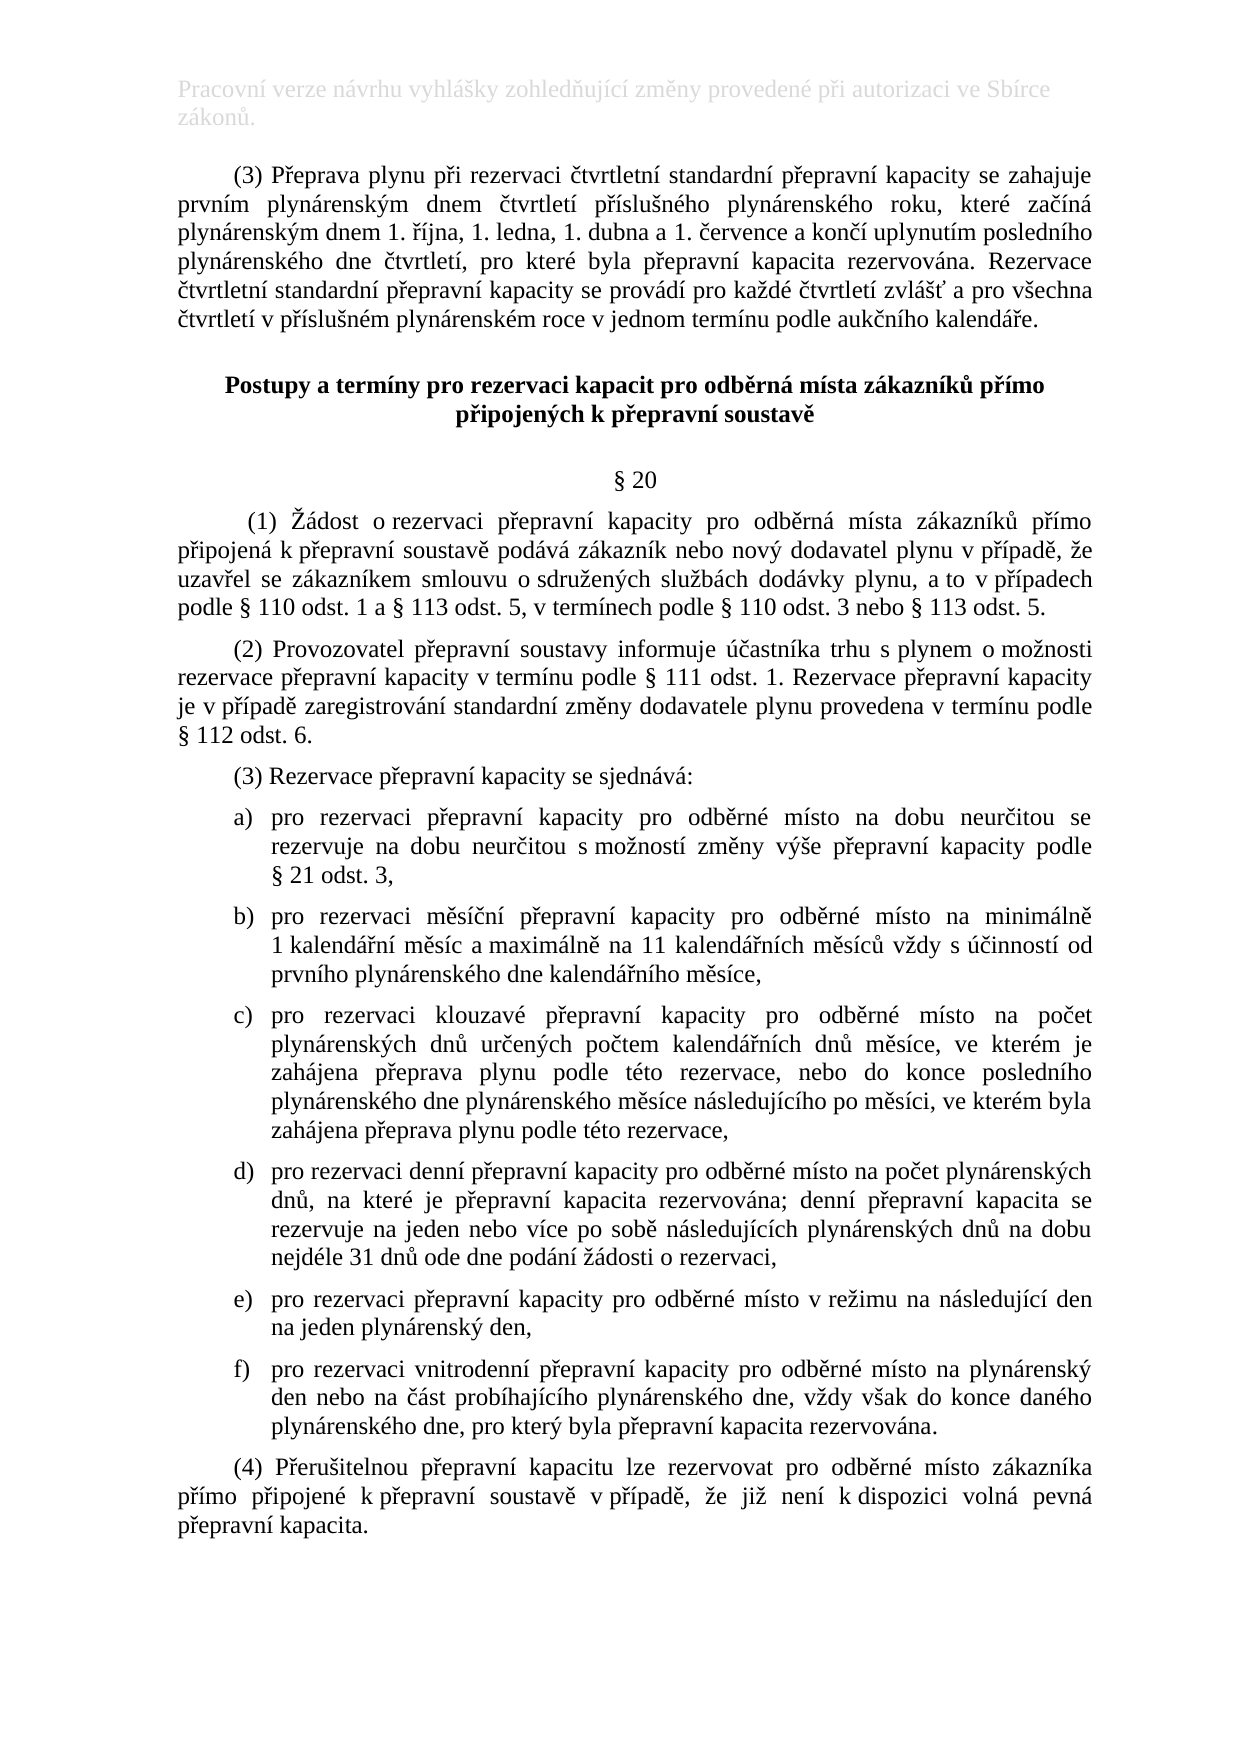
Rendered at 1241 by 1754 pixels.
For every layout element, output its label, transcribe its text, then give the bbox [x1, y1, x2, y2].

text (3) Rezervace přepravní kapacity se sjednává: [177, 761, 1093, 790]
text (1) Žádost o rezervaci přepravní kapacity pro odběrná místa zákazníků přímo připojená k přepravní soustavě podává zákazník nebo nový dodavatel plynu v případě, že uzavřel se zákazníkem smlouvu o sdružených službách dodávky plynu, a to v případech podle § 110 odst. 1 a § 113 odst. 5, v termínech podle § 110 odst. 3 nebo § 113 odst. 5. [177, 506, 1093, 621]
text (3) Přeprava plynu při rezervaci čtvrtletní standardní přepravní kapacity se zahajuje prvním plynárenským dnem čtvrtletí příslušného plynárenského roku, které začíná plynárenským dnem 1. října, 1. ledna, 1. dubna a 1. července a končí uplynutím posledního plynárenského dne čtvrtletí, pro které byla přepravní kapacita rezervována. Rezervace čtvrtletní standardní přepravní kapacity se provádí pro každé čtvrtletí zvlášť a pro všechna čtvrtletí v příslušném plynárenském roce v jednom termínu podle aukčního kalendáře. [177, 160, 1093, 332]
text § 20 [177, 465, 1093, 494]
text (2) Provozovatel přepravní soustavy informuje účastníka trhu s plynem o možnosti rezervace přepravní kapacity v termínu podle § 111 odst. 1. Rezervace přepravní kapacity je v případě zaregistrování standardní změny dodavatele plynu provedena v termínu podle § 112 odst. 6. [177, 634, 1093, 749]
list pro rezervaci přepravní kapacity pro odběrné místo na dobu neurčitou se rezervuje na dobu neurčitou s možností změny výše přepravní kapacity podle § 21 odst. 3, [233, 802, 1093, 889]
list pro rezervaci měsíční přepravní kapacity pro odběrné místo na minimálně 1 kalendářní měsíc a maximálně na 11 kalendářních měsíců vždy s účinností od prvního plynárenského dne kalendářního měsíce, [233, 901, 1093, 987]
list pro rezervaci přepravní kapacity pro odběrné místo v režimu na následující den na jeden plynárenský den, [233, 1284, 1093, 1341]
text (4) Přerušitelnou přepravní kapacitu lze rezervovat pro odběrné místo zákazníka přímo připojené k přepravní soustavě v případě, že již není k dispozici volná pevná přepravní kapacita. [177, 1452, 1093, 1539]
text Postupy a termíny pro rezervaci kapacit pro odběrná místa zákazníků přímo připojených k přepravní soustavě [177, 370, 1093, 427]
list pro rezervaci vnitrodenní přepravní kapacity pro odběrné místo na plynárenský den nebo na část probíhajícího plynárenského dne, vždy však do konce daného plynárenského dne, pro který byla přepravní kapacita rezervována. [233, 1354, 1093, 1440]
list pro rezervaci denní přepravní kapacity pro odběrné místo na počet plynárenských dnů, na které je přepravní kapacita rezervována; denní přepravní kapacita se rezervuje na jeden nebo více po sobě následujících plynárenských dnů na dobu nejdéle 31 dnů ode dne podání žádosti o rezervaci, [233, 1156, 1093, 1271]
list pro rezervaci klouzavé přepravní kapacity pro odběrné místo na počet plynárenských dnů určených počtem kalendářních dnů měsíce, ve kterém je zahájena přeprava plynu podle této rezervace, nebo do konce posledního plynárenského dne plynárenského měsíce následujícího po měsíci, ve kterém byla zahájena přeprava plynu podle této rezervace, [233, 1000, 1093, 1144]
